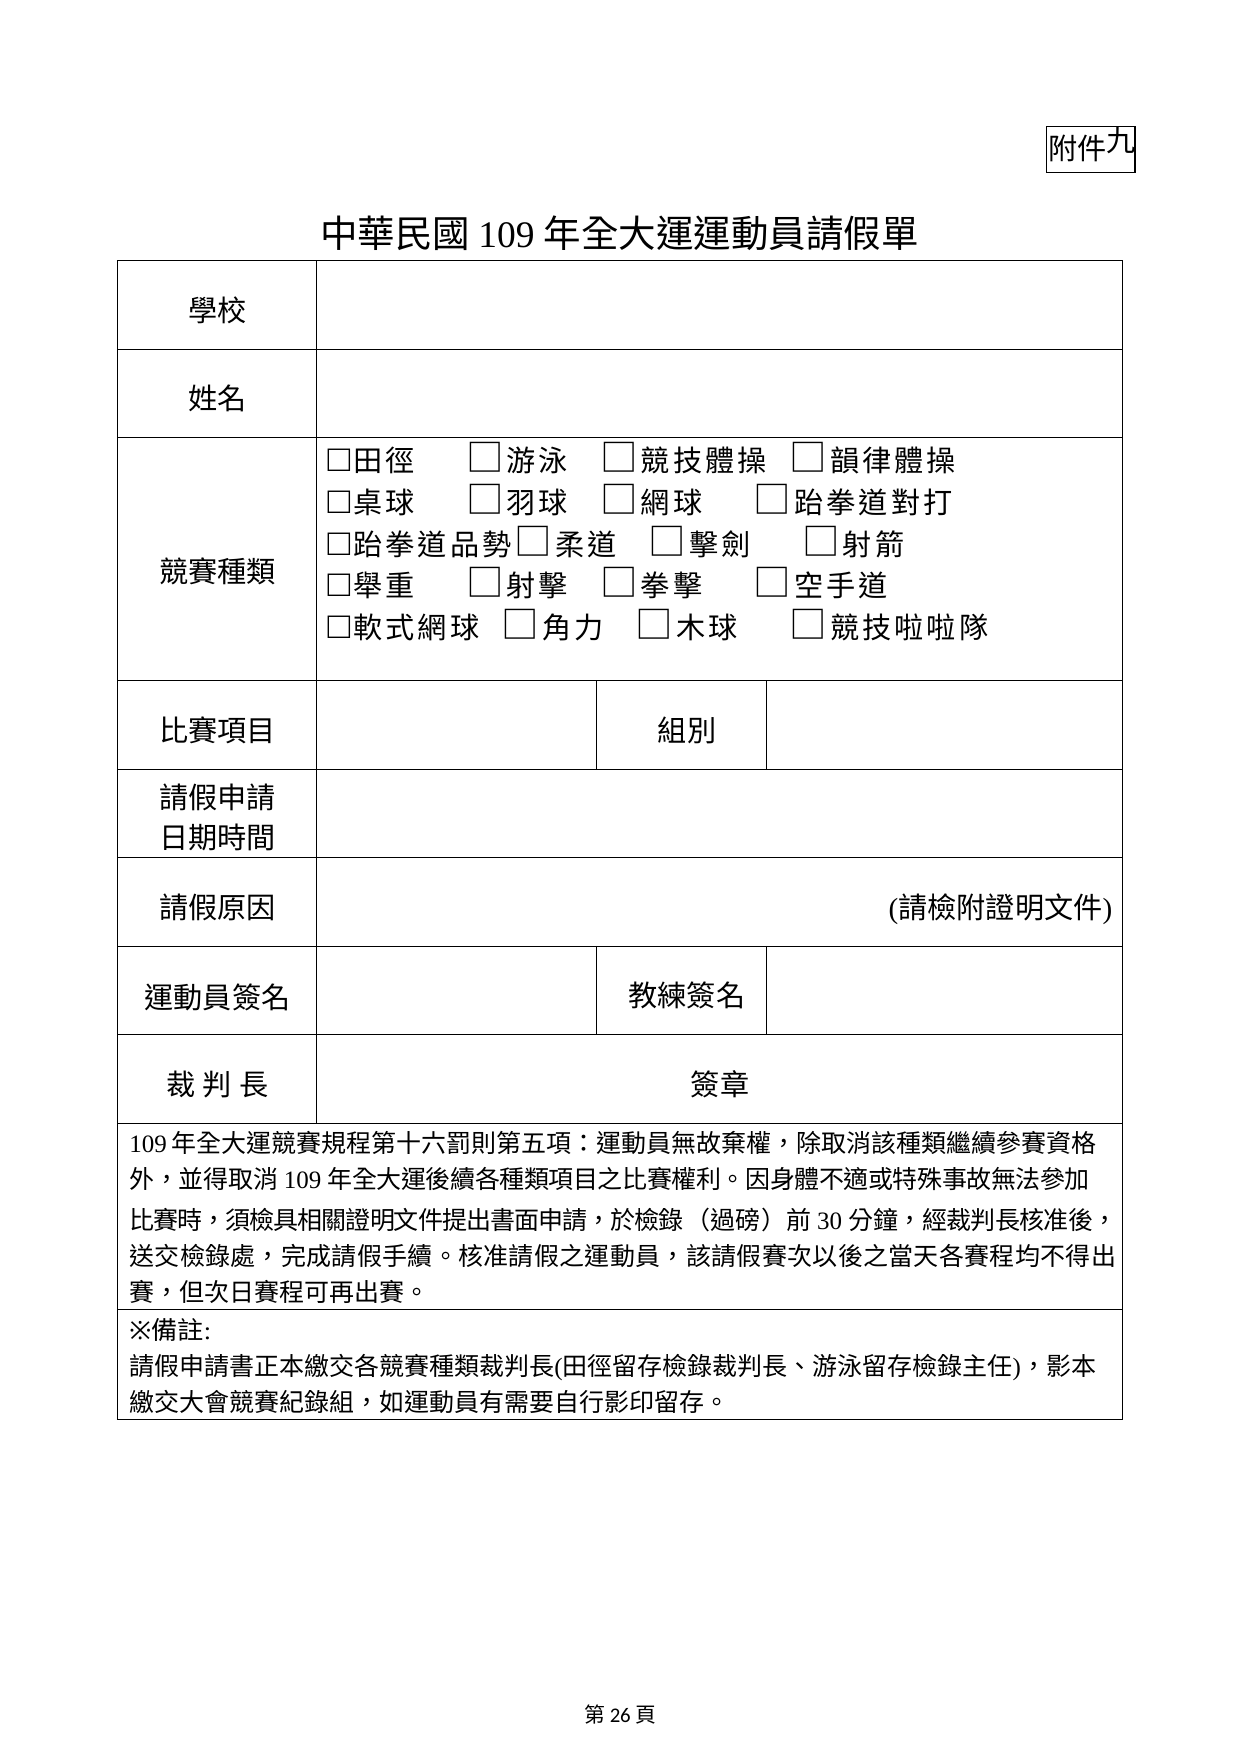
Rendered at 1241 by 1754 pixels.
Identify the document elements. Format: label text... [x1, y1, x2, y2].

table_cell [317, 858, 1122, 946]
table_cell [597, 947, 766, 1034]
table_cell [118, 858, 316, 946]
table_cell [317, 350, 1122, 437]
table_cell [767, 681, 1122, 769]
text 中華民國 109 年全大運運動員請假單 [320, 204, 1163, 258]
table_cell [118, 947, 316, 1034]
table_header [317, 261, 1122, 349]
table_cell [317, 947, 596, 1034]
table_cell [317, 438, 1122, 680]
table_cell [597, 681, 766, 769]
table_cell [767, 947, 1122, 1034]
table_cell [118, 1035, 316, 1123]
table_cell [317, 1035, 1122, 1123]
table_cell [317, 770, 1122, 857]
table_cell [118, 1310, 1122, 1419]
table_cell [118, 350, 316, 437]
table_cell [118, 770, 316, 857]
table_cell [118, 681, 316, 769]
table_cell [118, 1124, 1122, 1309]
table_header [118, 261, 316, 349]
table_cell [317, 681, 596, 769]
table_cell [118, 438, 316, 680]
